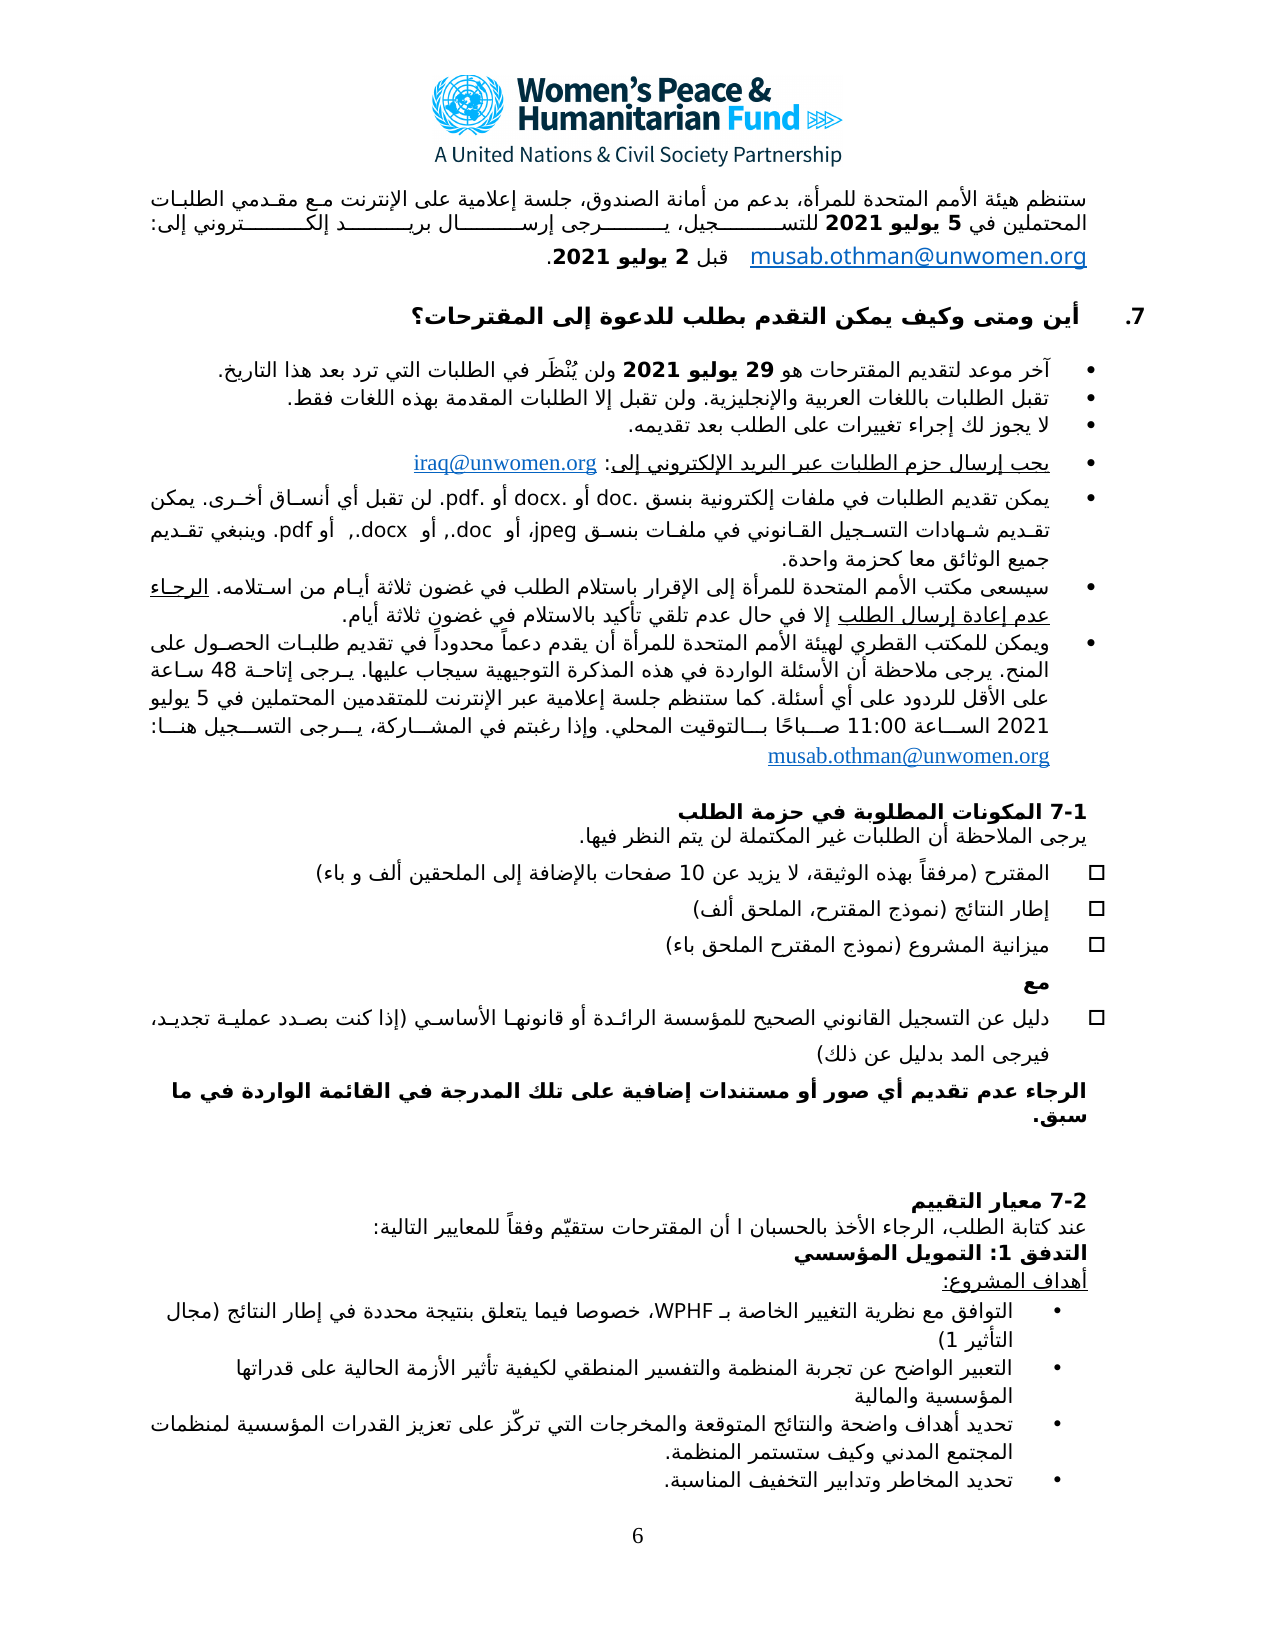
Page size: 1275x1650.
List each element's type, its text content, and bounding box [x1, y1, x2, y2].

text الرجاء عدم تقديم أي صور أو مستندات إضافية على تلك المدرجة في القائمة الواردة في ما سبق. [150, 1079, 1087, 1127]
list مع [150, 970, 1050, 994]
list تحديد أهداف واضحة والنتائج المتوقعة والمخرجات التي تركّز على تعزيز القدرات المؤسسية لمنظمات المجتمع المدني وكيف ستستمر المنظمة. [150, 1412, 1051, 1464]
list سيسعى مكتب الأمم المتحدة للمرأة إلى الإقرار باستلام الطلب في غضون ثلاثة أيام من استلامه. الرجاء عدم إعادة إرسال الطلب إلا في حال عدم تلقي تأكيد بالاستلام في غضون ثلاثة أيام. [150, 575, 1087, 627]
picture [432, 75, 843, 167]
picture [439, 85, 451, 106]
list يجب إرسال حزم الطلبات عبر البريد الإلكتروني إلى: iraq@unwomen.org [150, 441, 1087, 478]
picture [453, 75, 466, 83]
text يرجى الملاحظة أن الطلبات غير المكتملة لن يتم النظر فيها. [150, 824, 1087, 849]
picture [481, 85, 496, 115]
list دليل عن التسجيل القانوني الصحيح للمؤسسة الرائدة أو قانونها الأساسي (إذا كنت بصدد عملية تجديد، فيرجى المد بدليل عن ذلك) [150, 1006, 1087, 1067]
text أهداف المشروع: [150, 1269, 1087, 1293]
picture [432, 75, 457, 98]
list لا يجوز لك إجراء تغييرات على الطلب بعد تقديمه. [150, 413, 1087, 438]
list التعبير الواضح عن تجربة المنظمة والتفسير المنطقي لكيفية تأثير الأزمة الحالية على قدراتها المؤسسية والمالية [150, 1356, 1051, 1408]
picture [457, 82, 466, 87]
text 7-1 المكونات المطلوبة في حزمة الطلب [150, 800, 1087, 824]
picture [453, 117, 466, 123]
text عند كتابة الطلب، الرجاء الأخذ بالحسبان ا أن المقترحات ستقيّم وفقاً للمعايير التالية: [150, 1215, 1087, 1239]
text ستنظم هيئة الأمم المتحدة للمرأة، بدعم من أمانة الصندوق، جلسة إعلامية على الإنترنت مع مقدمي الطلبات المحتملين في 5 يوليو 2021 للتسجيل، يرجى إرسال بريد إلكتروني إلى: musab.othman@unwomen.org قبل 2 يوليو 2021. [150, 187, 1087, 272]
list تحديد المخاطر وتدابير التخفيف المناسبة. [150, 1468, 1051, 1492]
list تقبل الطلبات باللغات العربية والإنجليزية. ولن تقبل إلا الطلبات المقدمة بهذه اللغات فقط. [150, 386, 1087, 410]
picture [450, 89, 455, 102]
list آخر موعد لتقديم المقترحات هو 29 يوليو 2021 ولن يُنْظَر في الطلبات التي ترد بعد هذا التاريخ. [150, 358, 1087, 382]
text 7-2 معيار التقييم [150, 1189, 1087, 1213]
list إطار النتائج (نموذج المقترح، الملحق ألف) [150, 897, 1087, 921]
list أين ومتى وكيف يمكن التقدم بطلب للدعوة إلى المقترحات؟ [150, 300, 1125, 331]
list يمكن تقديم الطلبات في ملفات إلكترونية بنسق .doc أو .docx أو .pdf. لن تقبل أي أنساق أخرى. يمكن تقديم شهادات التسجيل القانوني في ملفات بنسق jpeg، أو doc., أو docx., أو pdf. وينبغي تقديم جميع الوثائق معا كحزمة واحدة. [150, 483, 1087, 571]
list ميزانية المشروع (نموذج المقترح الملحق باء) [150, 933, 1087, 958]
picture [453, 121, 481, 128]
list التوافق مع نظرية التغيير الخاصة بـ WPHF، خصوصا فيما يتعلق بنتيجة محددة في إطار النتائج (مجال التأثير 1) [150, 1297, 1051, 1353]
text التدفق 1: التمويل المؤسسي [150, 1241, 1087, 1265]
list المقترح (مرفقاً بهذه الوثيقة، لا يزيد عن 10 صفحات بالإضافة إلى الملحقين ألف و باء) [150, 861, 1087, 885]
picture [476, 116, 483, 122]
list ويمكن للمكتب القطري لهيئة الأمم المتحدة للمرأة أن يقدم دعماً محدوداً في تقديم طلبات الحصول على المنح. يرجى ملاحظة أن الأسئلة الواردة في هذه المذكرة التوجيهية سيجاب عليها. يرجى إتاحة 48 ساعة على الأقل للردود على أي أسئلة. كما ستنظم جلسة إعلامية عبر الإنترنت للمتقدمين المحتملين في 5 يوليو 2021 الساعة 11:00 صباحًا بالتوقيت المحلي. وإذا رغبتم في المشاركة، يرجى التسجيل هنا: musab.othman@unwomen.org [150, 631, 1087, 768]
